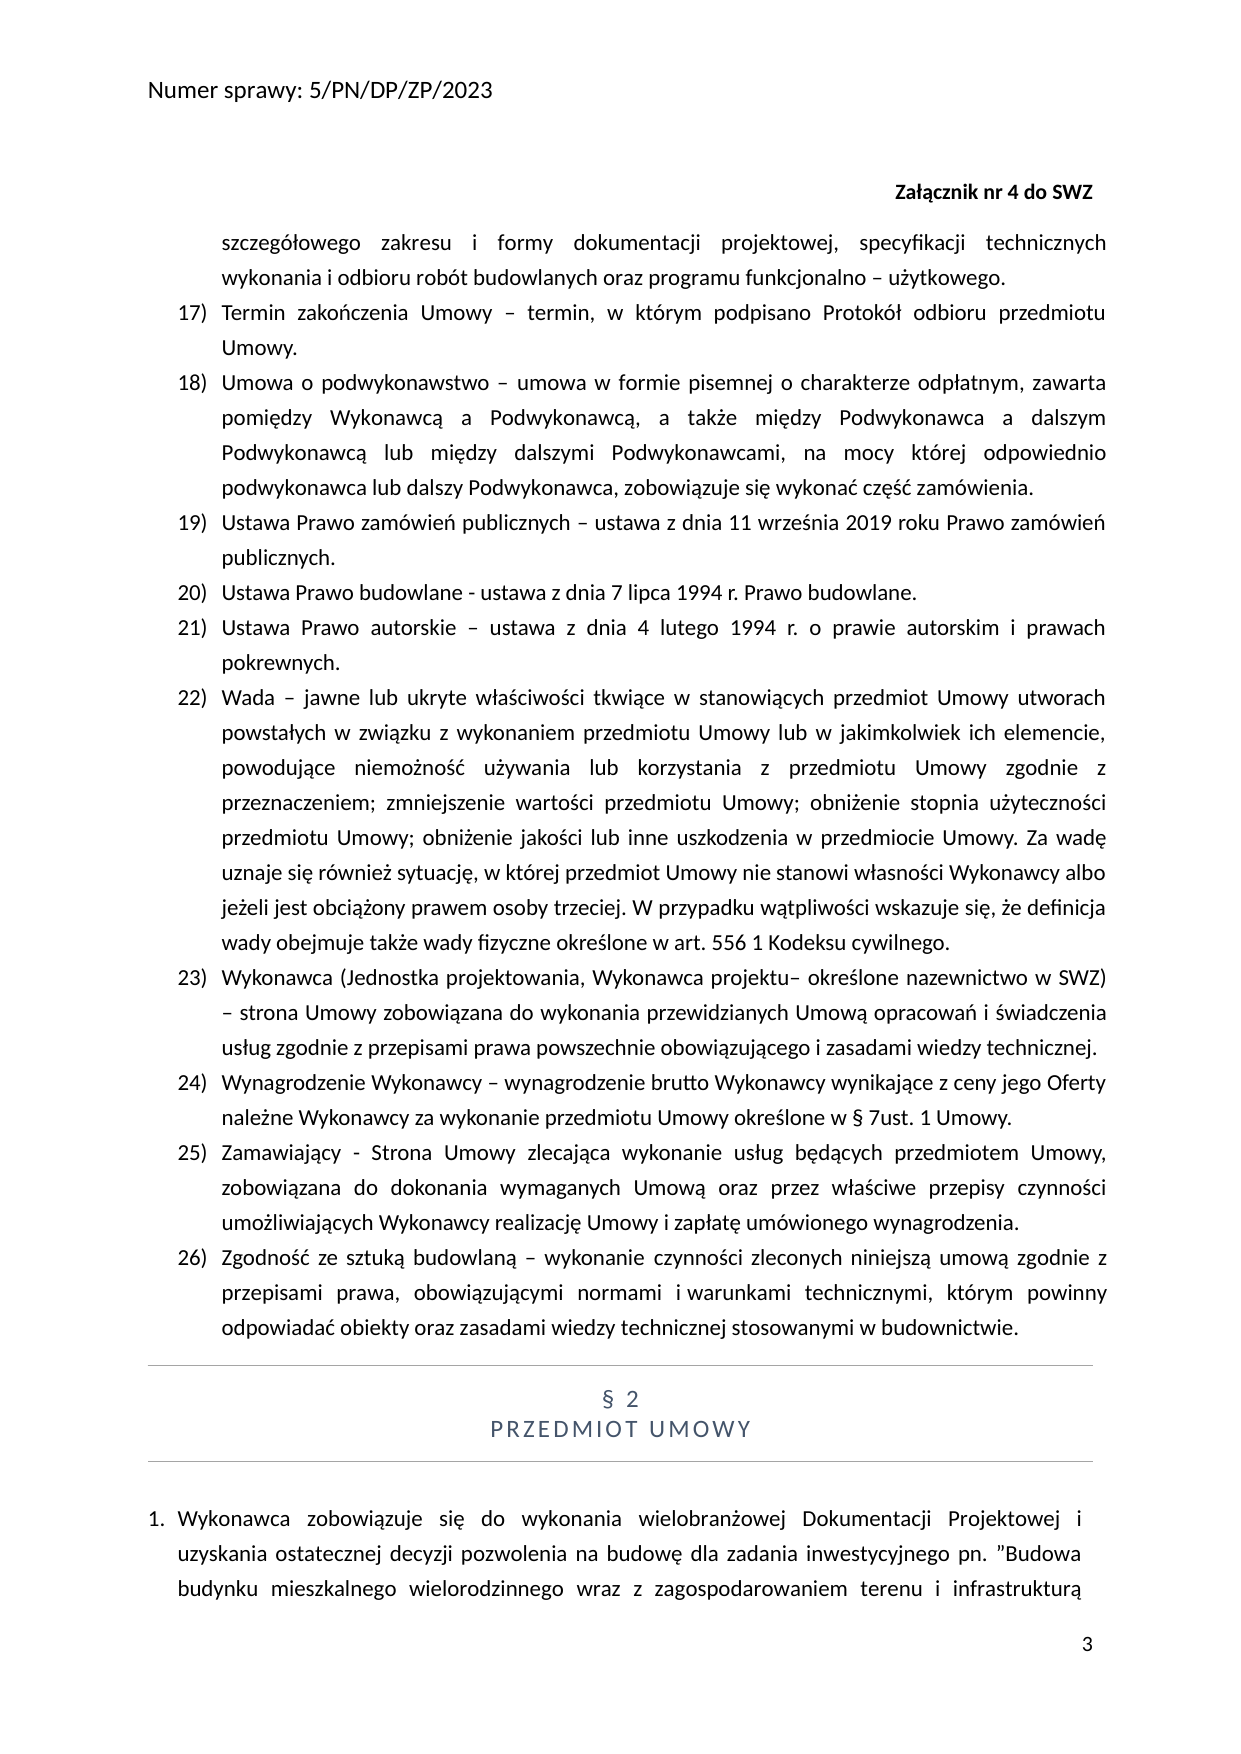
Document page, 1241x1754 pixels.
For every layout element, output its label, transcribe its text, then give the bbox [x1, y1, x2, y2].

list Ustawa Prawo autorskie – ustawa z dnia 4 lutego 1994 r. o prawie autorskim i prawach pokrewnych. [177, 613, 1108, 676]
list Umowa o podwykonawstwo – umowa w formie pisemnej o charakterze odpłatnym, zawarta pomiędzy Wykonawcą a Podwykonawcą, a także między Podwykonawca a dalszym Podwykonawcą lub między dalszymi Podwykonawcami, na mocy której odpowiednio podwykonawca lub dalszy Podwykonawca, zobowiązuje się wykonać część zamówienia. [177, 368, 1108, 501]
list Termin zakończenia Umowy – termin, w którym podpisano Protokół odbioru przedmiotu Umowy. [177, 298, 1108, 361]
list Wada – jawne lub ukryte właściwości tkwiące w stanowiących przedmiot Umowy utworach powstałych w związku z wykonaniem przedmiotu Umowy lub w jakimkolwiek ich elemencie, powodujące niemożność używania lub korzystania z przedmiotu Umowy zgodnie z przeznaczeniem; zmniejszenie wartości przedmiotu Umowy; obniżenie stopnia użyteczności przedmiotu Umowy; obniżenie jakości lub inne uszkodzenia w przedmiocie Umowy. Za wadę uznaje się również sytuację, w której przedmiot Umowy nie stanowi własności Wykonawcy albo jeżeli jest obciążony prawem osoby trzeciej. W przypadku wątpliwości wskazuje się, że definicja wady obejmuje także wady fizyczne określone w art. 556 1 Kodeksu cywilnego. [177, 683, 1108, 956]
title PRZEDMIOT UMOWY [148, 1395, 1093, 1461]
title § 2 [148, 1366, 1093, 1395]
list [177, 228, 1108, 291]
list Wynagrodzenie Wykonawcy – wynagrodzenie brutto Wykonawcy wynikające z ceny jego Oferty należne Wykonawcy za wykonanie przedmiotu Umowy określone w § 7ust. 1 Umowy. [177, 1068, 1108, 1131]
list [148, 1504, 1083, 1602]
list Wykonawca (Jednostka projektowania, Wykonawca projektu– określone nazewnictwo w SWZ) – strona Umowy zobowiązana do wykonania przewidzianych Umową opracowań i świadczenia usług zgodnie z przepisami prawa powszechnie obowiązującego i zasadami wiedzy technicznej. [177, 963, 1108, 1061]
list Zgodność ze sztuką budowlaną – wykonanie czynności zleconych niniejszą umową zgodnie z przepisami prawa, obowiązującymi normami i warunkami technicznymi, którym powinny odpowiadać obiekty oraz zasadami wiedzy technicznej stosowanymi w budownictwie. [177, 1243, 1108, 1341]
list Ustawa Prawo budowlane - ustawa z dnia 7 lipca 1994 r. Prawo budowlane. [177, 578, 1108, 606]
list Zamawiający - Strona Umowy zlecająca wykonanie usług będących przedmiotem Umowy, zobowiązana do dokonania wymaganych Umową oraz przez właściwe przepisy czynności umożliwiających Wykonawcy realizację Umowy i zapłatę umówionego wynagrodzenia. [177, 1138, 1108, 1236]
list Ustawa Prawo zamówień publicznych – ustawa z dnia 11 września 2019 roku Prawo zamówień publicznych. [177, 508, 1108, 571]
